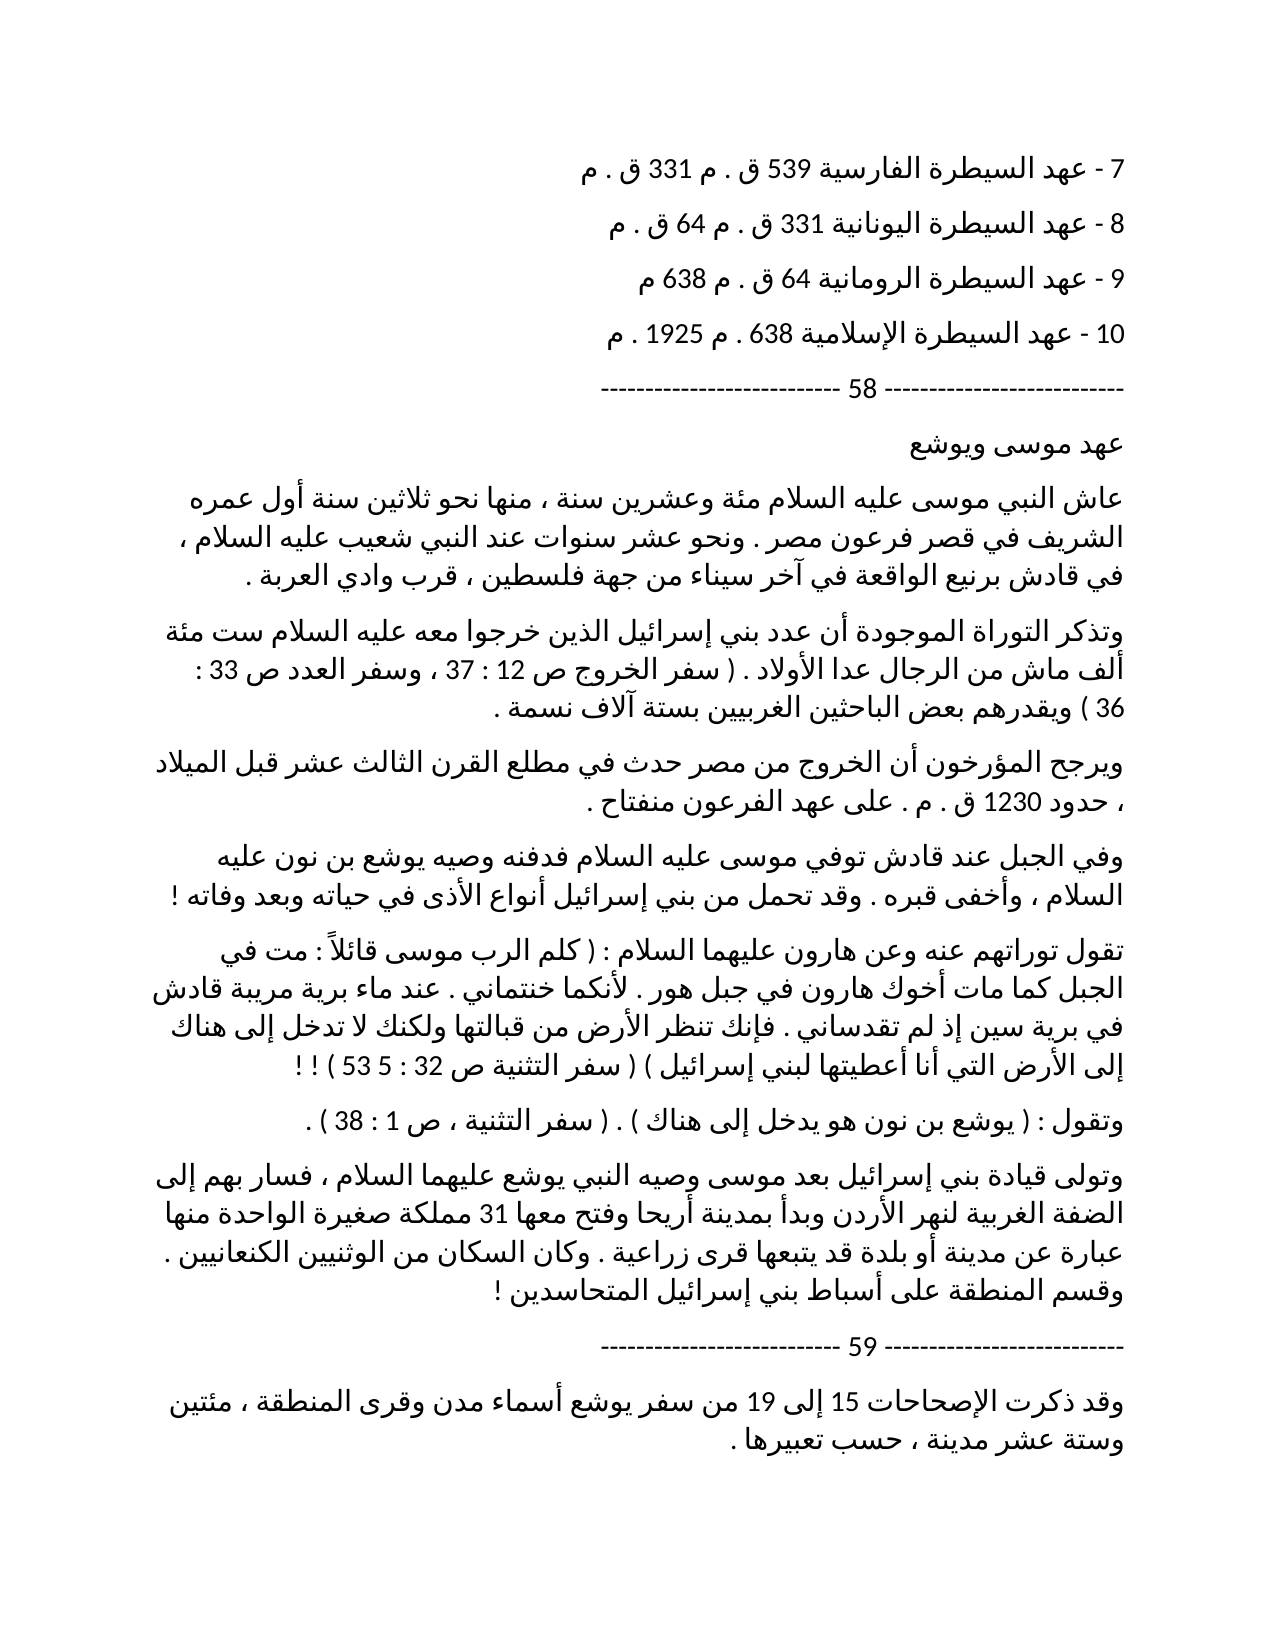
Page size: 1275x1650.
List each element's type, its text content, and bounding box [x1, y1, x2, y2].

text وتولى قيادة بني إسرائيل بعد موسى وصيه النبي يوشع عليهما السلام ، فسار بهم إلى الضفة الغربية لنهر الأردن وبدأ بمدينة أريحا وفتح معها 31 مملكة صغيرة الواحدة منها عبارة عن مدينة أو بلدة قد يتبعها قرى زراعية . وكان السكان من الوثنيين الكنعانيين . وقسم المنطقة على أسباط بني إسرائيل المتحاسدين ! [150, 1157, 1125, 1308]
text --------------------------- 59 --------------------------- [150, 1328, 1125, 1363]
text تقول توراتهم عنه وعن هارون عليهما السلام : ( كلم الرب موسى قائلاً : مت في الجبل كما مات أخوك هارون في جبل هور . لأنكما خنتماني . عند ماء برية مريبة قادش في برية سين إذ لم تقدساني . فإنك تنظر الأرض من قبالتها ولكنك لا تدخل إلى هناك إلى الأرض التي أنا أعطيتها لبني إسرائيل ) ( سفر التثنية ص 32 : 5 53 ) ! ! [150, 932, 1125, 1083]
text 8 - عهد السيطرة اليونانية 331 ق . م 64 ق . م [150, 205, 1125, 241]
text عهد موسى ويوشع [150, 426, 1125, 461]
text وتذكر التوراة الموجودة أن عدد بني إسرائيل الذين خرجوا معه عليه السلام ست مئة ألف ماش من الرجال عدا الأولاد . ( سفر الخروج ص 12 : 37 ، وسفر العدد ص 33 : 36 ) ويقدرهم بعض الباحثين الغربيين بستة آلاف نسمة . [150, 613, 1125, 725]
text 7 - عهد السيطرة الفارسية 539 ق . م 331 ق . م [150, 150, 1125, 186]
text 9 - عهد السيطرة الرومانية 64 ق . م 638 م [150, 260, 1125, 296]
text عاش النبي موسى عليه السلام مئة وعشرين سنة ، منها نحو ثلاثين سنة أول عمره الشريف في قصر فرعون مصر . ونحو عشر سنوات عند النبي شعيب عليه السلام ، في قادش برنيع الواقعة في آخر سيناء من جهة فلسطين ، قرب وادي العربة . [150, 481, 1125, 593]
text وقد ذكرت الإصحاحات 15 إلى 19 من سفر يوشع أسماء مدن وقرى المنطقة ، مئتين وستة عشر مدينة ، حسب تعبيرها . [150, 1383, 1125, 1457]
text وفي الجبل عند قادش توفي موسى عليه السلام فدفنه وصيه يوشع بن نون عليه السلام ، وأخفى قبره . وقد تحمل من بني إسرائيل أنواع الأذى في حياته وبعد وفاته ! [150, 838, 1125, 912]
text --------------------------- 58 --------------------------- [150, 370, 1125, 406]
text وتقول : ( يوشع بن نون هو يدخل إلى هناك ) . ( سفر التثنية ، ص 1 : 38 ) . [150, 1102, 1125, 1138]
text 10 - عهد السيطرة الإسلامية 638 . م 1925 . م [150, 315, 1125, 351]
text ويرجح المؤرخون أن الخروج من مصر حدث في مطلع القرن الثالث عشر قبل الميلاد ، حدود 1230 ق . م . على عهد الفرعون منفتاح . [150, 744, 1125, 819]
